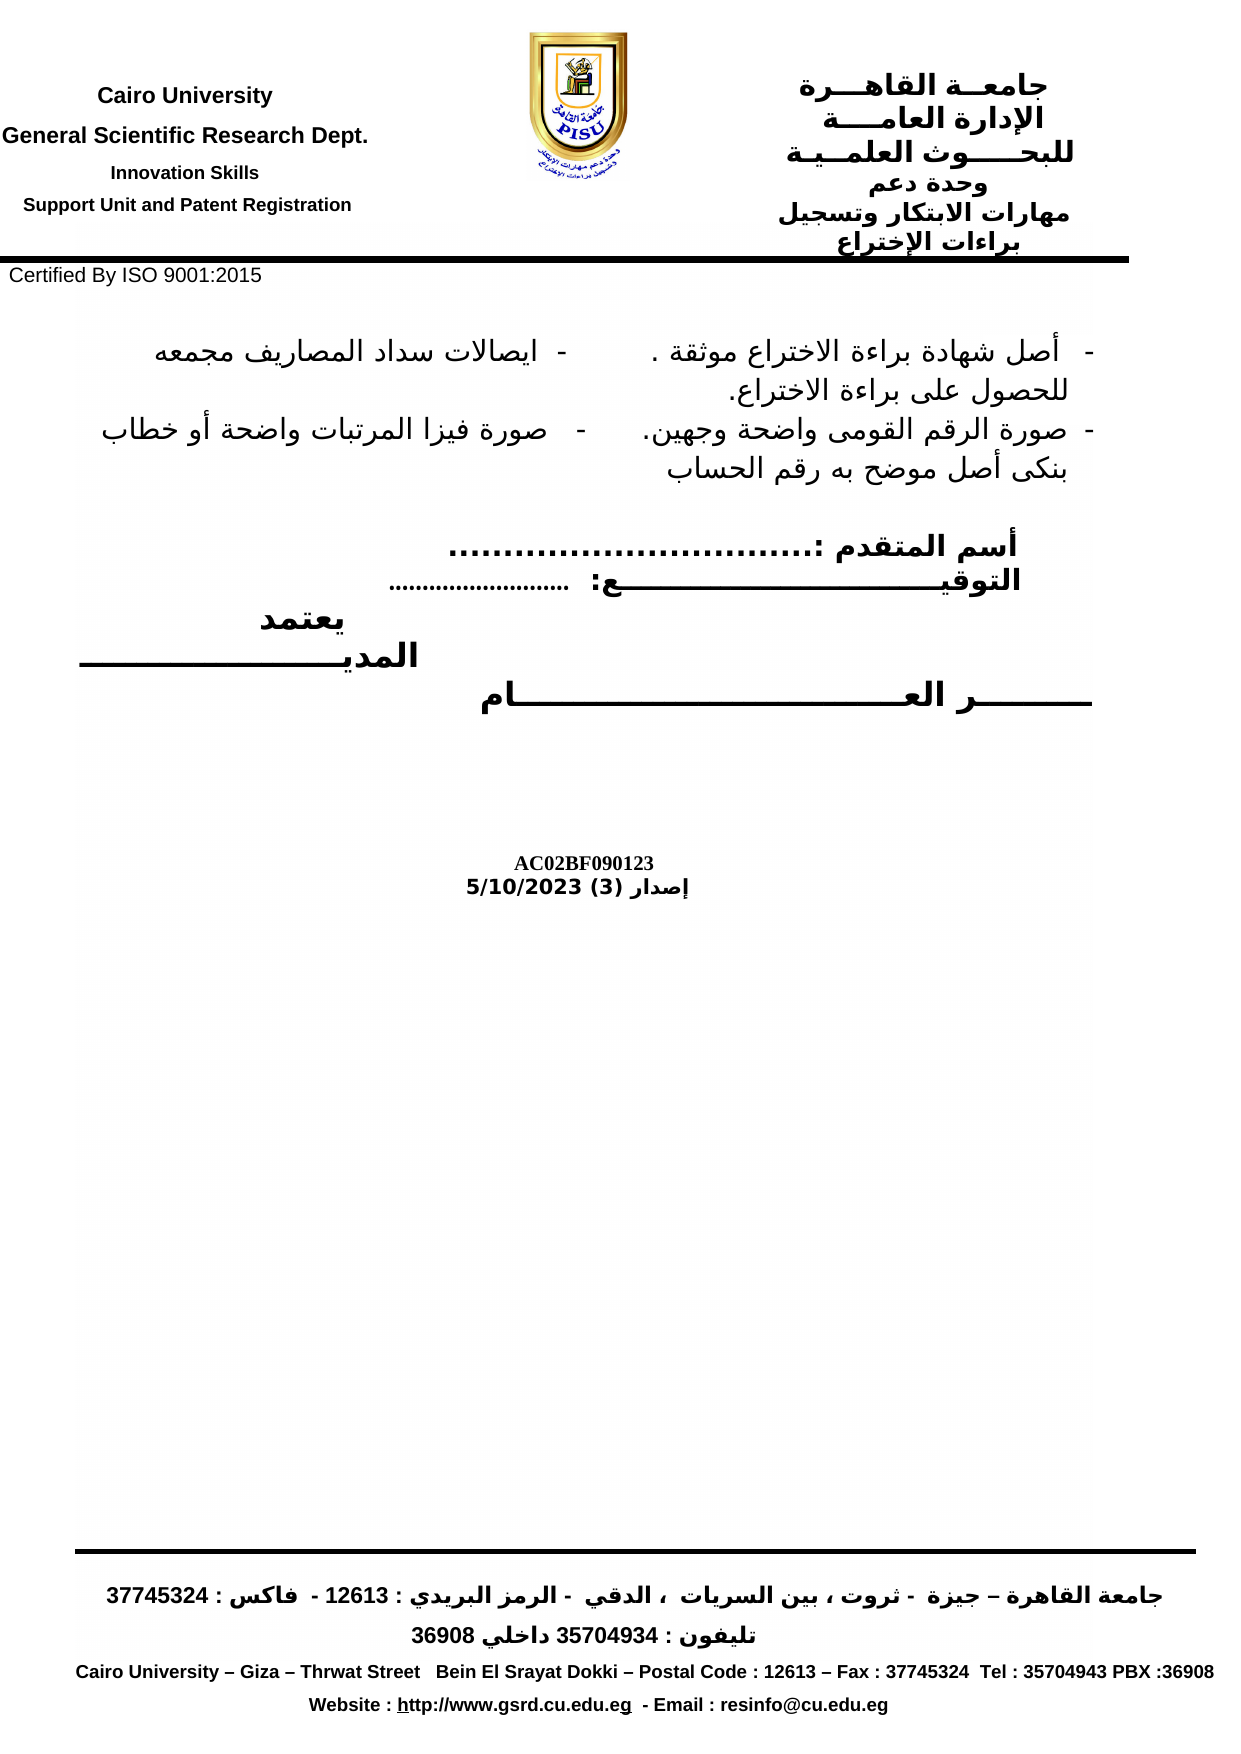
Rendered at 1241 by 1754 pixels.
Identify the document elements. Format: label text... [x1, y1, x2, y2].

text AC02BF090123 [75, 851, 1093, 875]
list أسم المتقدم :................................. [75, 530, 1018, 564]
text التوقيــــــــــــــــــــــــــــــــع: ........................... [75, 564, 1093, 598]
text يعتمد [75, 598, 1093, 637]
picture [526, 29, 631, 181]
text إصدار (3) 5/10/2023 [75, 875, 1079, 899]
list أصل شهادة براءة الاختراع موثقة . - ايصالات سداد المصاريف مجمعه للحصول على براءة الاختراع. [75, 334, 1084, 407]
list صورة الرقم القومى واضحة وجهين. - صورة فيزا المرتبات واضحة أو خطاب بنكى أصل موضح به رقم الحساب [75, 412, 1084, 485]
text المديـــــــــــــــــــــــــــــــــر العــــــــــــــــــــــــــــــــــام [75, 637, 1093, 715]
